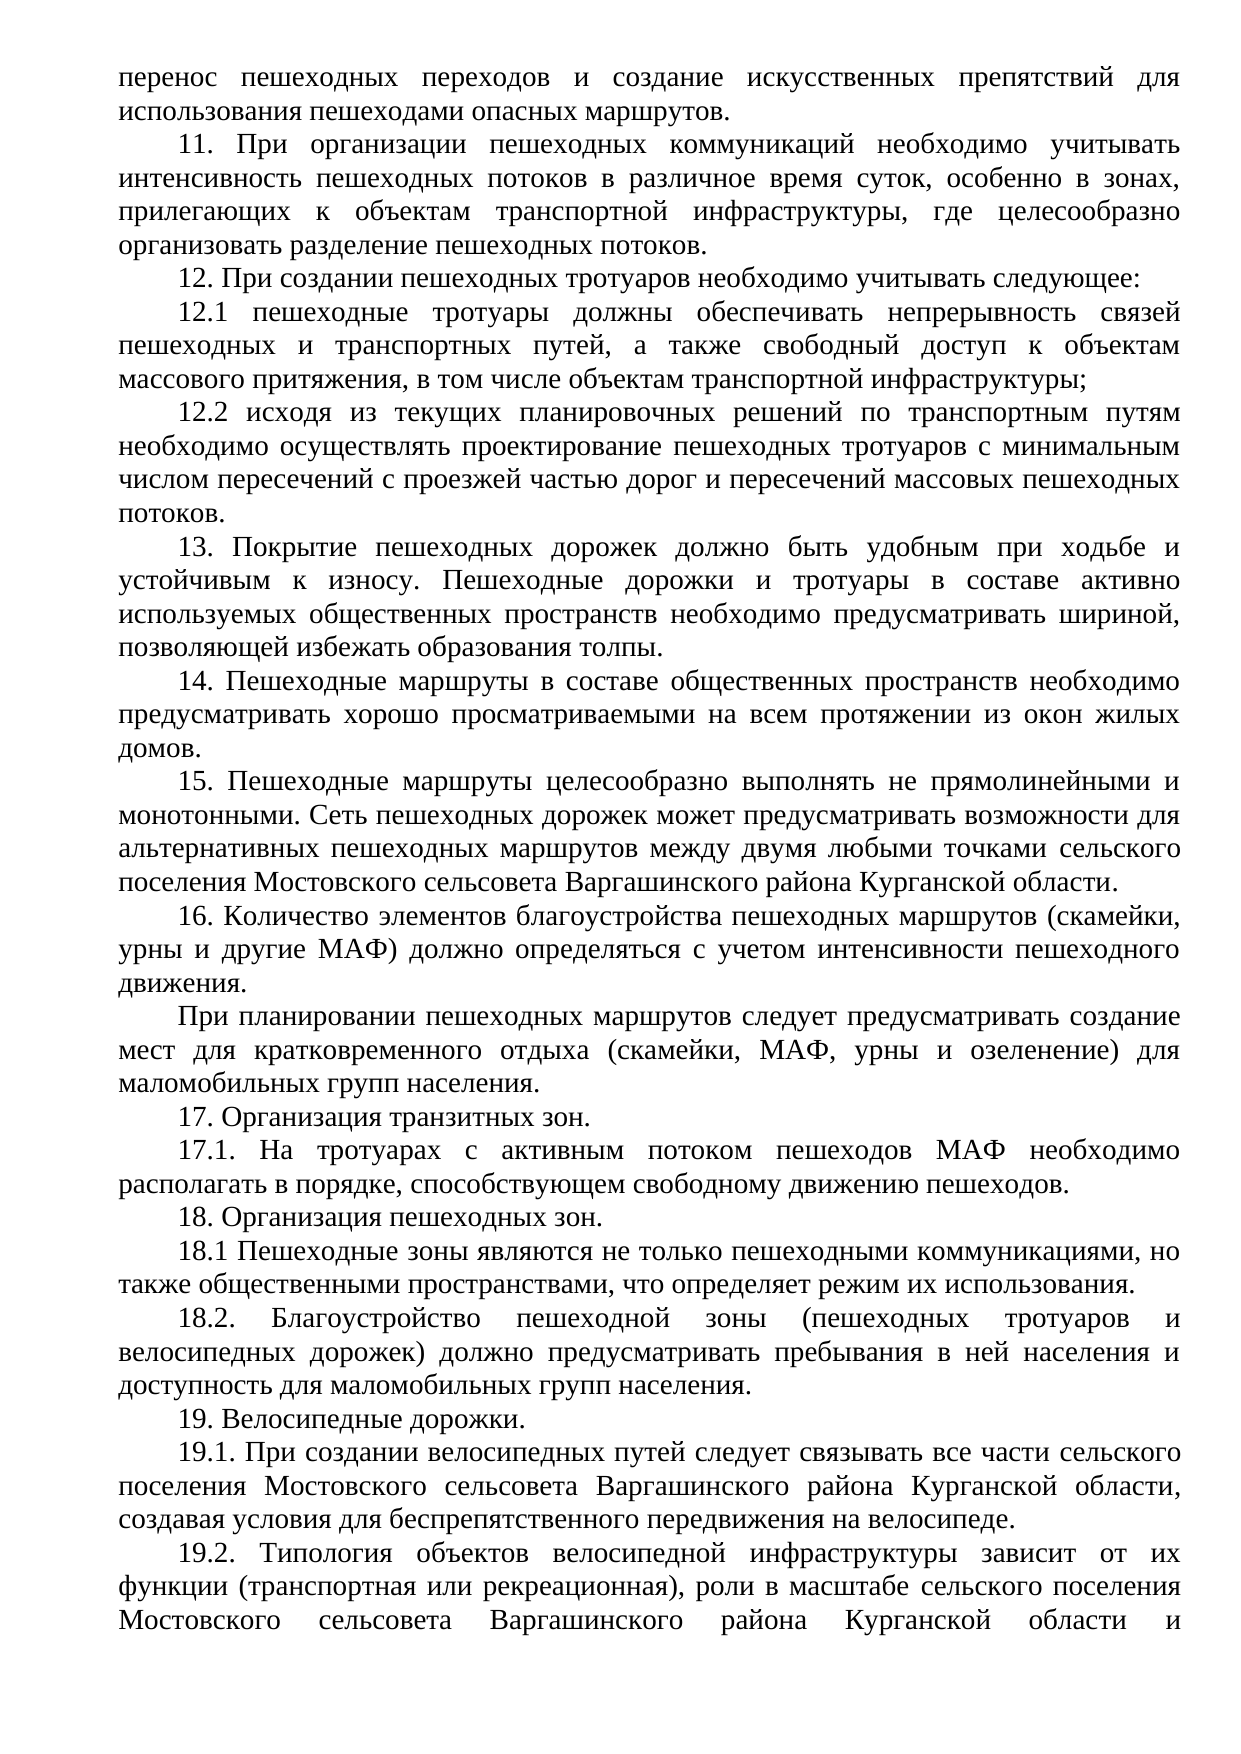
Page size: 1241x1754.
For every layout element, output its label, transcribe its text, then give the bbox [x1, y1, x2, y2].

text 12. При создании пешеходных тротуаров необходимо учитывать следующее: [118, 260, 1181, 294]
text 17. Организация транзитных зон. [118, 1099, 1181, 1132]
text 17.1. На тротуарах с активным потоком пешеходов МАФ необходимо располагать в порядке, способствующем свободному движению пешеходов. [118, 1132, 1181, 1199]
text 13. Покрытие пешеходных дорожек должно быть удобным при ходьбе и устойчивым к износу. Пешеходные дорожки и тротуары в составе активно используемых общественных пространств необходимо предусматривать шириной, позволяющей избежать образования толпы. [118, 529, 1181, 663]
text 19.1. При создании велосипедных путей следует связывать все части сельского поселения Мостовского сельсовета Варгашинского района Курганской области, создавая условия для беспрепятственного передвижения на велосипеде. [118, 1434, 1181, 1535]
text 12.1 пешеходные тротуары должны обеспечивать непрерывность связей пешеходных и транспортных путей, а также свободный доступ к объектам массового притяжения, в том числе объектам транспортной инфраструктуры; [118, 294, 1181, 394]
text 18.2. Благоустройство пешеходной зоны (пешеходных тротуаров и велосипедных дорожек) должно предусматривать пребывания в ней населения и доступность для маломобильных групп населения. [118, 1300, 1181, 1401]
text 19. Велосипедные дорожки. [118, 1401, 1181, 1434]
text 11. При организации пешеходных коммуникаций необходимо учитывать интенсивность пешеходных потоков в различное время суток, особенно в зонах, прилегающих к объектам транспортной инфраструктуры, где целесообразно организовать разделение пешеходных потоков. [118, 126, 1181, 260]
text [118, 59, 1181, 126]
text 12.2 исходя из текущих планировочных решений по транспортным путям необходимо осуществлять проектирование пешеходных тротуаров с минимальным числом пересечений с проезжей частью дорог и пересечений массовых пешеходных потоков. [118, 394, 1181, 529]
text 18. Организация пешеходных зон. [118, 1199, 1181, 1233]
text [118, 1535, 1181, 1636]
text При планировании пешеходных маршрутов следует предусматривать создание мест для кратковременного отдыха (скамейки, МАФ, урны и озеленение) для маломобильных групп населения. [118, 998, 1181, 1099]
text 16. Количество элементов благоустройства пешеходных маршрутов (скамейки, урны и другие МАФ) должно определяться с учетом интенсивности пешеходного движения. [118, 898, 1181, 998]
text 15. Пешеходные маршруты целесообразно выполнять не прямолинейными и монотонными. Сеть пешеходных дорожек может предусматривать возможности для альтернативных пешеходных маршрутов между двумя любыми точками сельского поселения Мостовского сельсовета Варгашинского района Курганской области. [118, 763, 1181, 898]
text 18.1 Пешеходные зоны являются не только пешеходными коммуникациями, но также общественными пространствами, что определяет режим их использования. [118, 1233, 1181, 1300]
text 14. Пешеходные маршруты в составе общественных пространств необходимо предусматривать хорошо просматриваемыми на всем протяжении из окон жилых домов. [118, 663, 1181, 763]
